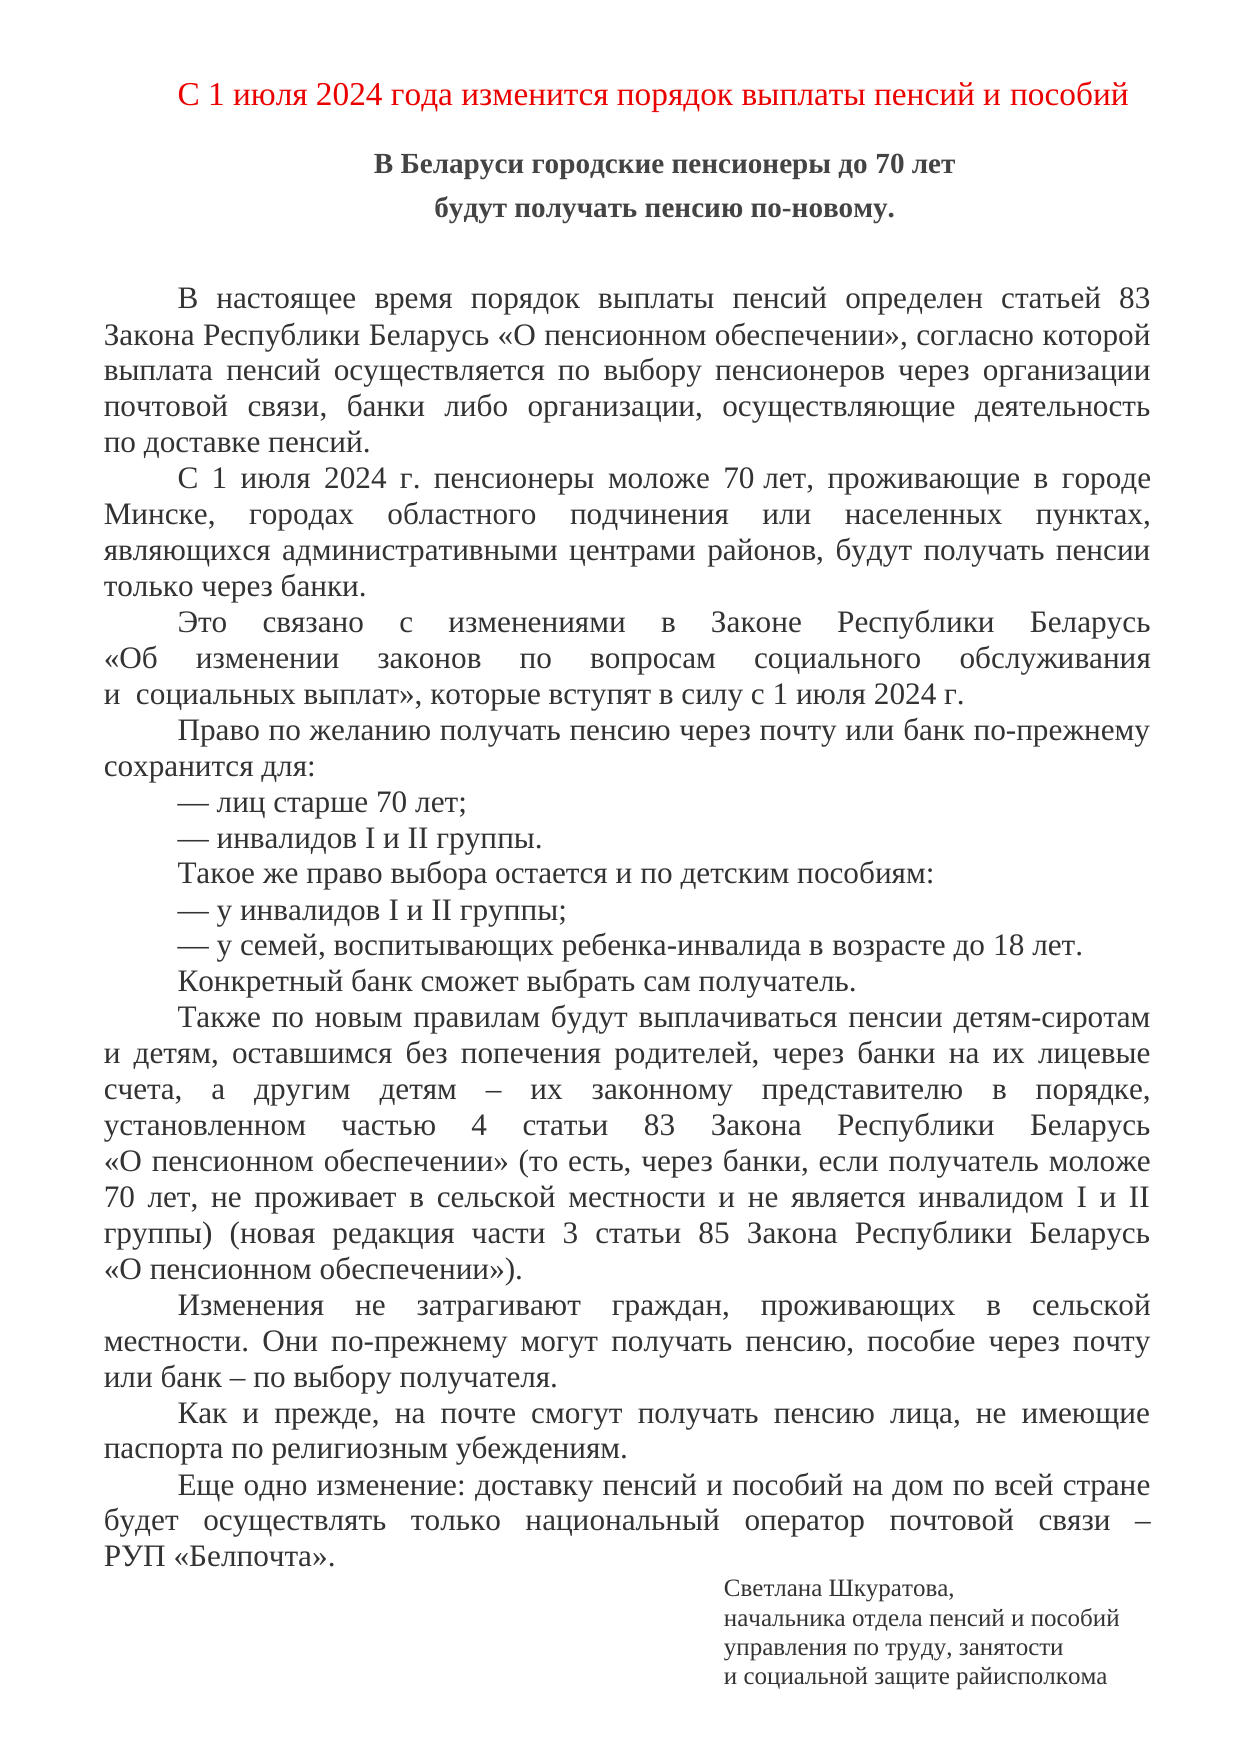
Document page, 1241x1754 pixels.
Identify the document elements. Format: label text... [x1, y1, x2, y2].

text — инвалидов I и II группы. [103, 819, 1152, 855]
text и социальной защите райисполкома [724, 1661, 1152, 1690]
text Такое же право выбора остается и по детским пособиям: [103, 855, 1152, 891]
text Конкретный банк сможет выбрать сам получатель. [103, 963, 1152, 998]
text Это связано с изменениями в Законе Республики Беларусь «Об изменении законов по вопросам социального обслуживания и социальных выплат», которые вступят в силу с 1 июля 2024 г. [103, 603, 1152, 711]
text — лиц старше 70 лет; [103, 783, 1152, 819]
text С 1 июля 2024 г. пенсионеры моложе 70 лет, проживающие в городе Минске, городах областного подчинения или населенных пунктах, являющихся административными центрами районов, будут получать пенсии только через банки. [103, 459, 1152, 603]
text — у семей, воспитывающих ребенка-инвалида в возрасте до 18 лет. [103, 927, 1152, 963]
text — у инвалидов I и II группы; [103, 891, 1152, 927]
text Еще одно изменение: доставку пенсий и пособий на дом по всей стране будет осуществлять только национальный оператор почтовой связи – РУП «Белпочта». [103, 1466, 1152, 1573]
text Также по новым правилам будут выплачиваться пенсии детям-сиротам и детям, оставшимся без попечения родителей, через банки на их лицевые счета, а другим детям – их законному представителю в порядке, установленном частью 4 статьи 83 Закона Республики Беларусь «О пенсионном обеспечении» (то есть, через банки, если получатель моложе 70 лет, не проживает в сельской местности и не является инвалидом I и II группы) (новая редакция части 3 статьи 85 Закона Республики Беларусь «О пенсионном обеспечении»). [103, 998, 1152, 1286]
text В настоящее время порядок выплаты пенсий определен статьей 83 Закона Республики Беларусь «О пенсионном обеспечении», согласно которой выплата пенсий осуществляется по выбору пенсионеров через организации почтовой связи, банки либо организации, осуществляющие деятельность по доставке пенсий. [103, 280, 1152, 459]
text С 1 июля 2024 года изменится порядок выплаты пенсий и пособий [103, 74, 1152, 112]
text Как и прежде, на почте смогут получать пенсию лица, не имеющие паспорта по религиозным убеждениям. [103, 1394, 1152, 1466]
text Светлана Шкуратова, [724, 1573, 1152, 1603]
text начальника отдела пенсий и пособий [724, 1603, 1152, 1632]
text В Беларуси городские пенсионеры до 70 лет [103, 146, 1152, 179]
text Изменения не затрагивают граждан, проживающих в сельской местности. Они по-прежнему могут получать пенсию, пособие через почту или банк – по выбору получателя. [103, 1286, 1152, 1394]
text будут получать пенсию по-новому. [103, 190, 1152, 224]
text управления по труду, занятости [724, 1632, 1152, 1661]
text Право по желанию получать пенсию через почту или банк по-прежнему сохранится для: [103, 711, 1152, 783]
